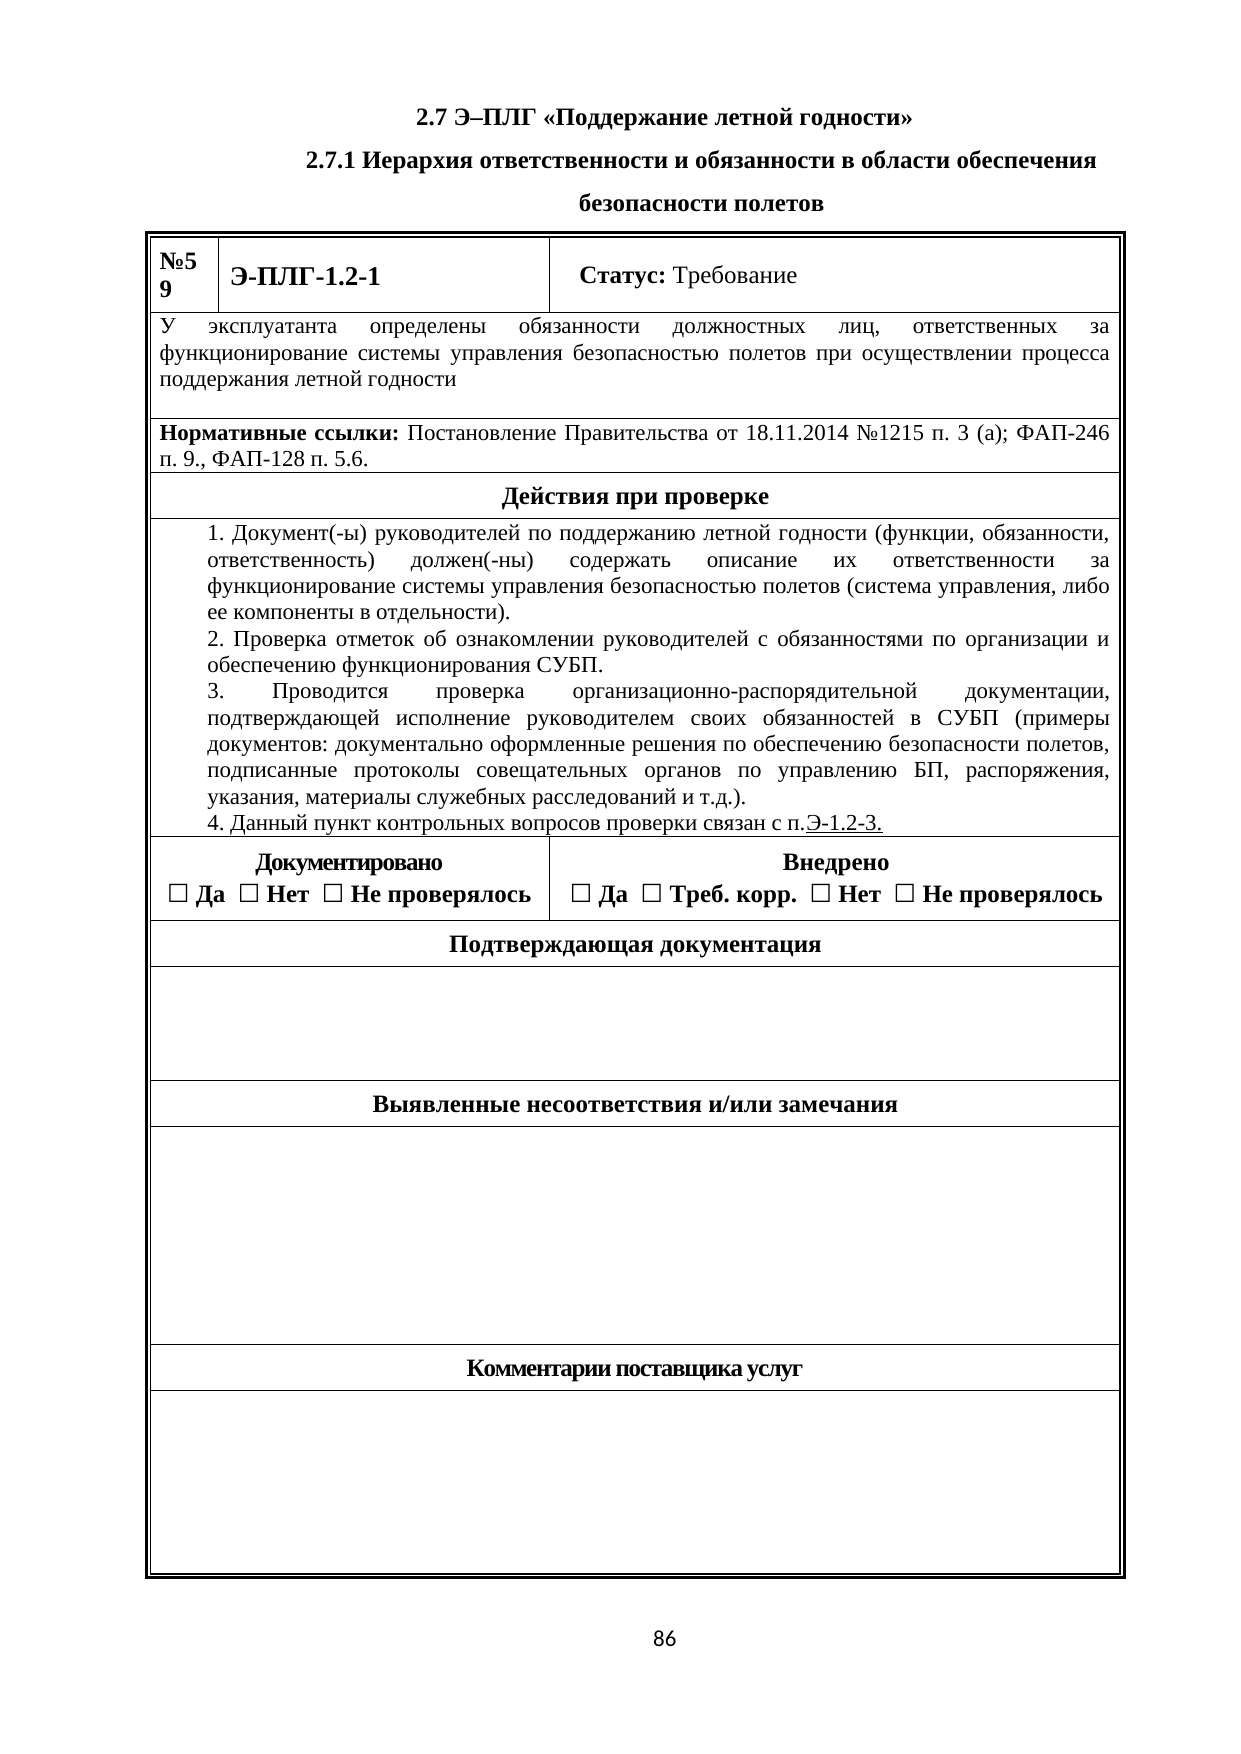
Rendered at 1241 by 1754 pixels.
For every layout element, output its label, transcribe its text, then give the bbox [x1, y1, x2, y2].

table_header Статус: [550, 238, 1119, 312]
table_cell Документировано Да Нет Не проверялось [151, 837, 549, 920]
table_cell Действия при проверке [151, 473, 1119, 518]
table_cell Нормативные ссылки: Постановление Правительства от 18.11.2014 №1215 п. 3 (а); ФАП-246 п. 9., ФАП-128 п. 5.6. [151, 419, 1119, 472]
table_cell Внедрено Да Треб. корр. Нет Не проверялось [550, 837, 1119, 920]
table_cell [151, 1127, 1119, 1344]
table_header Э-ПЛГ-1.2-1 [219, 238, 549, 312]
table_cell [151, 967, 1119, 1080]
table_cell Выявленные несоответствия и/или замечания [151, 1081, 1119, 1126]
subtitle 2.7 Э–ПЛГ «Поддержание летной годности» [177, 102, 1152, 131]
table_header №59 [151, 238, 218, 312]
subtitle 2.7.1 Иерархия ответственности и обязанности в области обеспечения безопасности полетов [251, 145, 1152, 217]
table_cell Подтверждающая документация [151, 921, 1119, 966]
table_cell У эксплуатанта определены обязанности должностных лиц, ответственных за функционирование системы управления безопасностью полетов при осуществлении процесса поддержания летной годности [151, 313, 1119, 418]
table_cell Комментарии поставщика услуг [151, 1345, 1119, 1390]
table_cell [151, 1391, 1119, 1573]
table_cell 1. Документ(-ы) руководителей по поддержанию летной годности (функции, обязанности, ответственность) должен(-ны) содержать описание их ответственности за функционирование системы управления безопасностью полетов (система управления, либо ее компоненты в отдельности). 2. Проверка отметок об ознакомлении руководителей с обязанностями по организации и обеспечению функционирования СУБП. 3. Проводится проверка организационно-распорядительной документации, подтверждающей исполнение руководителем своих обязанностей в СУБП (примеры документов: документально оформленные решения по обеспечению безопасности полетов, подписанные протоколы совещательных органов по управлению БП, распоряжения, указания, материалы служебных расследований и т.д.). 4. Данный пункт контрольных вопросов проверки связан с п.Э-1.2-3. [151, 519, 1119, 836]
